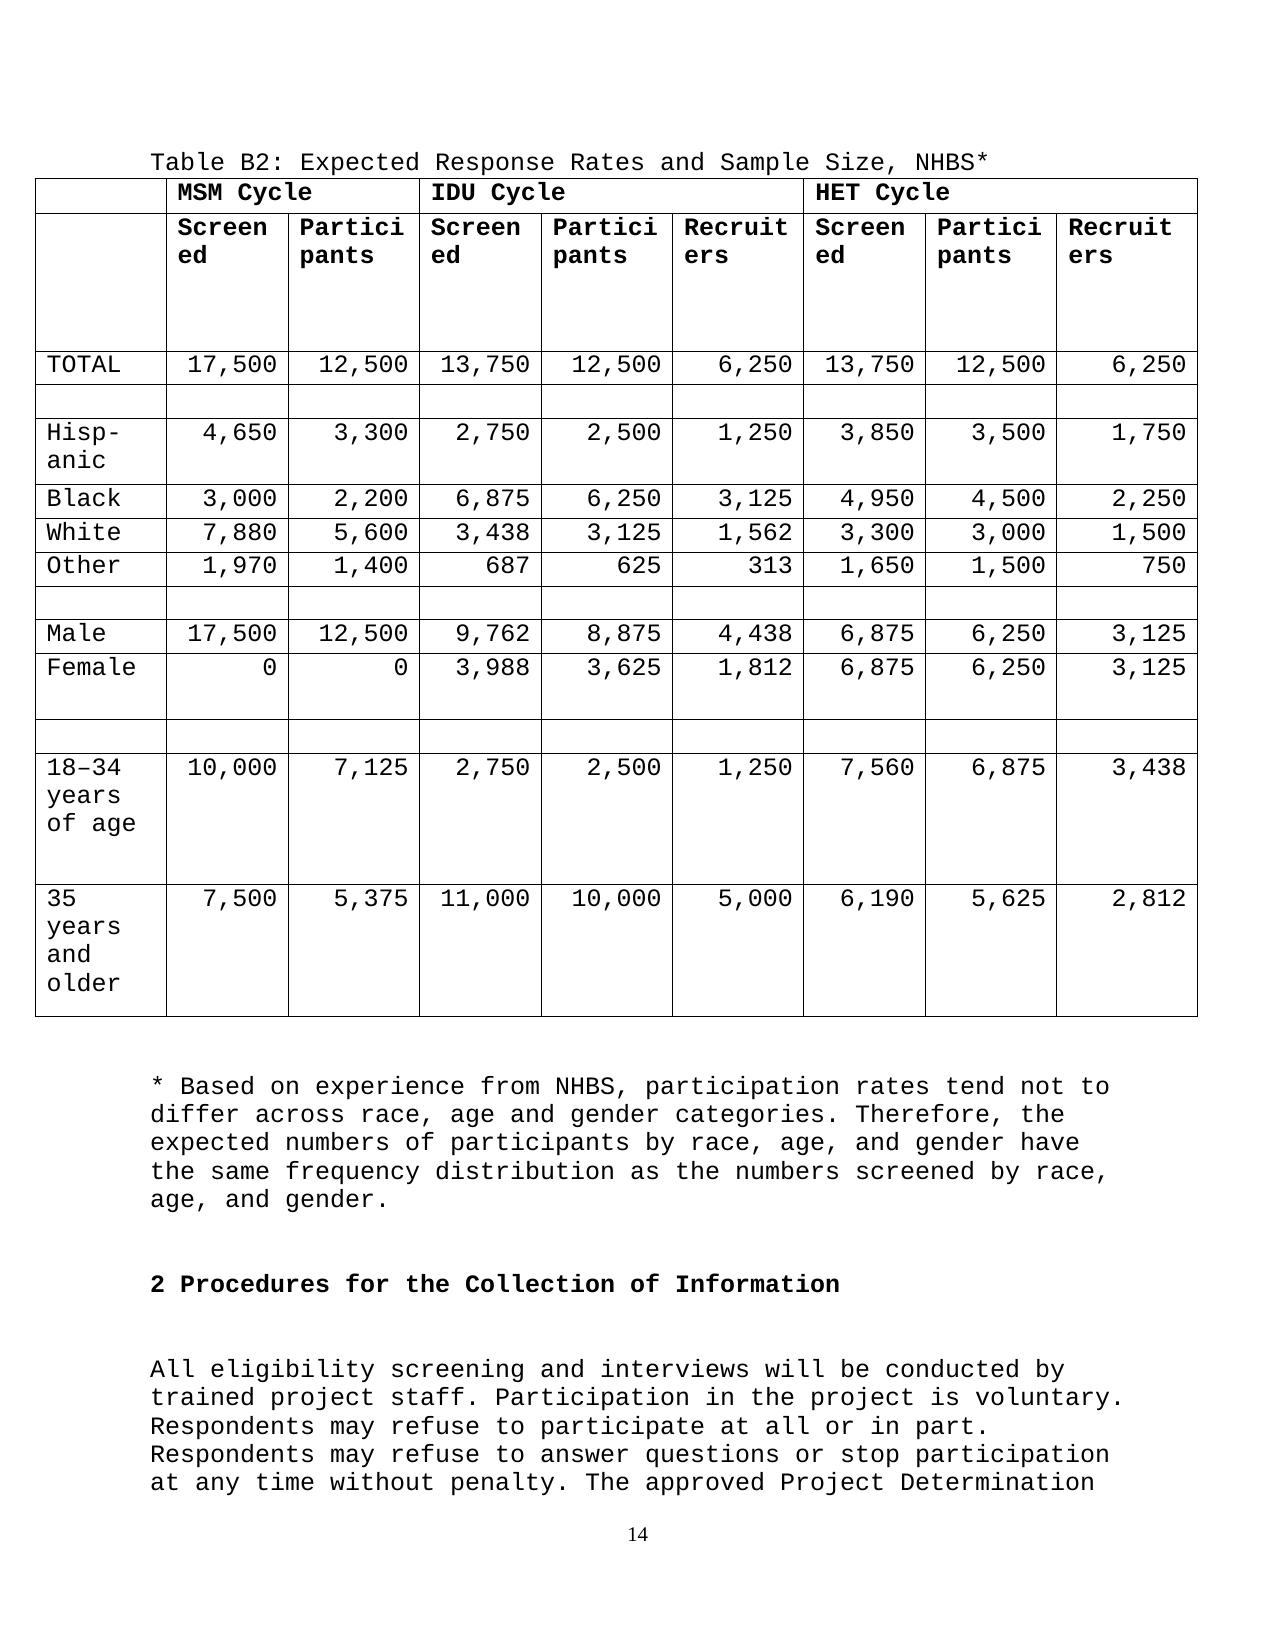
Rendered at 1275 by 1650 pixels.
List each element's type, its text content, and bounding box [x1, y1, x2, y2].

table_cell [289, 720, 419, 753]
table_cell 7,880 [167, 519, 288, 552]
table_cell 13,750 [804, 352, 925, 384]
table_cell 3,438 [420, 519, 541, 552]
table_cell 3,000 [167, 485, 288, 518]
table_cell 1,970 [167, 553, 288, 586]
table_cell White [36, 519, 166, 552]
table_cell 8,875 [542, 620, 672, 653]
table_cell TOTAL [36, 352, 166, 384]
table_cell 2,750 [420, 754, 541, 884]
table_cell 3,300 [804, 519, 925, 552]
table_cell 3,500 [926, 419, 1056, 484]
table_cell Male [36, 620, 166, 653]
table_cell 1,812 [673, 654, 803, 719]
table_cell [926, 587, 1056, 619]
table_cell 0 [167, 654, 288, 719]
table_cell [542, 720, 672, 753]
table_cell 17,500 [167, 620, 288, 653]
table_cell 35 years and older [36, 885, 166, 1016]
table_cell 6,250 [926, 620, 1056, 653]
table_cell 5,375 [289, 885, 419, 1016]
table_cell 2,200 [289, 485, 419, 518]
table_cell [542, 385, 672, 418]
table_cell 17,500 [167, 352, 288, 384]
table_cell [289, 587, 419, 619]
table_cell [542, 587, 672, 619]
table_cell Screened [420, 214, 541, 351]
table_cell [804, 385, 925, 418]
table_header IDU Cycle [420, 179, 803, 213]
table_cell 687 [420, 553, 541, 586]
table_cell [36, 720, 166, 753]
table_cell 4,950 [804, 485, 925, 518]
table_header MSM Cycle [167, 179, 419, 213]
table_cell 3,125 [673, 485, 803, 518]
table_cell 12,500 [289, 352, 419, 384]
table_cell 625 [542, 553, 672, 586]
table_cell [167, 385, 288, 418]
table_cell 12,500 [289, 620, 419, 653]
table_cell [926, 385, 1056, 418]
text 2 Procedures for the Collection of Information [150, 1272, 1125, 1300]
text Table B2: Expected Response Rates and Sample Size, NHBS* [150, 150, 1125, 178]
table_cell 10,000 [167, 754, 288, 884]
table_cell Black [36, 485, 166, 518]
table_cell 1,500 [926, 553, 1056, 586]
table_cell 7,500 [167, 885, 288, 1016]
table_cell 3,000 [926, 519, 1056, 552]
table_cell 1,750 [1057, 419, 1197, 484]
table_cell 3,988 [420, 654, 541, 719]
table_cell [420, 385, 541, 418]
table_cell 3,300 [289, 419, 419, 484]
table_cell 12,500 [542, 352, 672, 384]
table_cell 2,500 [542, 419, 672, 484]
table_cell 4,500 [926, 485, 1056, 518]
table_cell [420, 720, 541, 753]
table_cell 7,560 [804, 754, 925, 884]
table_cell 10,000 [542, 885, 672, 1016]
table_cell 750 [1057, 553, 1197, 586]
table_cell [167, 720, 288, 753]
table_cell [420, 587, 541, 619]
table_cell Recruiters [1057, 214, 1197, 351]
table_cell [36, 214, 166, 351]
table_cell 3,125 [1057, 620, 1197, 653]
table_cell 313 [673, 553, 803, 586]
table_cell [804, 587, 925, 619]
table_cell [804, 720, 925, 753]
table_cell [673, 587, 803, 619]
table_cell Screened [167, 214, 288, 351]
table_cell Female [36, 654, 166, 719]
table_cell Other [36, 553, 166, 586]
table_cell 13,750 [420, 352, 541, 384]
table_cell 3,850 [804, 419, 925, 484]
table_cell 2,250 [1057, 485, 1197, 518]
table_header [36, 179, 166, 213]
text * Based on experience from NHBS, participation rates tend not to differ across race, age and gender categories. Therefore, the expected numbers of participants by race, age, and gender have the same frequency distribution as the numbers screened by race, age, and gender. [150, 1073, 1125, 1215]
table_cell Participants [542, 214, 672, 351]
table_cell 4,650 [167, 419, 288, 484]
table_cell 3,125 [1057, 654, 1197, 719]
table_cell 6,250 [673, 352, 803, 384]
table_cell 1,250 [673, 754, 803, 884]
table_cell 5,000 [673, 885, 803, 1016]
table_cell 1,562 [673, 519, 803, 552]
table_cell 6,875 [420, 485, 541, 518]
table_cell [167, 587, 288, 619]
table_cell [673, 720, 803, 753]
table_cell 3,125 [542, 519, 672, 552]
table_cell 6,250 [1057, 352, 1197, 384]
table_cell 5,600 [289, 519, 419, 552]
table_cell 1,400 [289, 553, 419, 586]
table_cell 1,250 [673, 419, 803, 484]
table_cell [289, 385, 419, 418]
table_cell Screened [804, 214, 925, 351]
table_header HET Cycle [804, 179, 1197, 213]
table_cell 12,500 [926, 352, 1056, 384]
table_cell 3,438 [1057, 754, 1197, 884]
table_cell 1,500 [1057, 519, 1197, 552]
table_cell [1057, 720, 1197, 753]
table_cell 2,750 [420, 419, 541, 484]
table_cell Participants [289, 214, 419, 351]
table_cell [673, 385, 803, 418]
table_cell Participants [926, 214, 1056, 351]
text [150, 1357, 1125, 1498]
table_cell 3,625 [542, 654, 672, 719]
table_cell 6,875 [804, 620, 925, 653]
table_cell 4,438 [673, 620, 803, 653]
table_cell 6,875 [804, 654, 925, 719]
table_cell [36, 385, 166, 418]
table_cell 6,250 [542, 485, 672, 518]
table_cell 6,190 [804, 885, 925, 1016]
table_cell 7,125 [289, 754, 419, 884]
table_cell 1,650 [804, 553, 925, 586]
table_cell Recruiters [673, 214, 803, 351]
table_cell 6,250 [926, 654, 1056, 719]
table_cell 0 [289, 654, 419, 719]
table_cell 2,500 [542, 754, 672, 884]
table_cell 6,875 [926, 754, 1056, 884]
table_cell [926, 720, 1056, 753]
table_cell 18–34 years of age [36, 754, 166, 884]
table_cell [36, 587, 166, 619]
table_cell 11,000 [420, 885, 541, 1016]
table_cell [1057, 385, 1197, 418]
table_cell Hisp-anic [36, 419, 166, 484]
table_cell 2,812 [1057, 885, 1197, 1016]
table_cell [1057, 587, 1197, 619]
table_cell 5,625 [926, 885, 1056, 1016]
table_cell 9,762 [420, 620, 541, 653]
